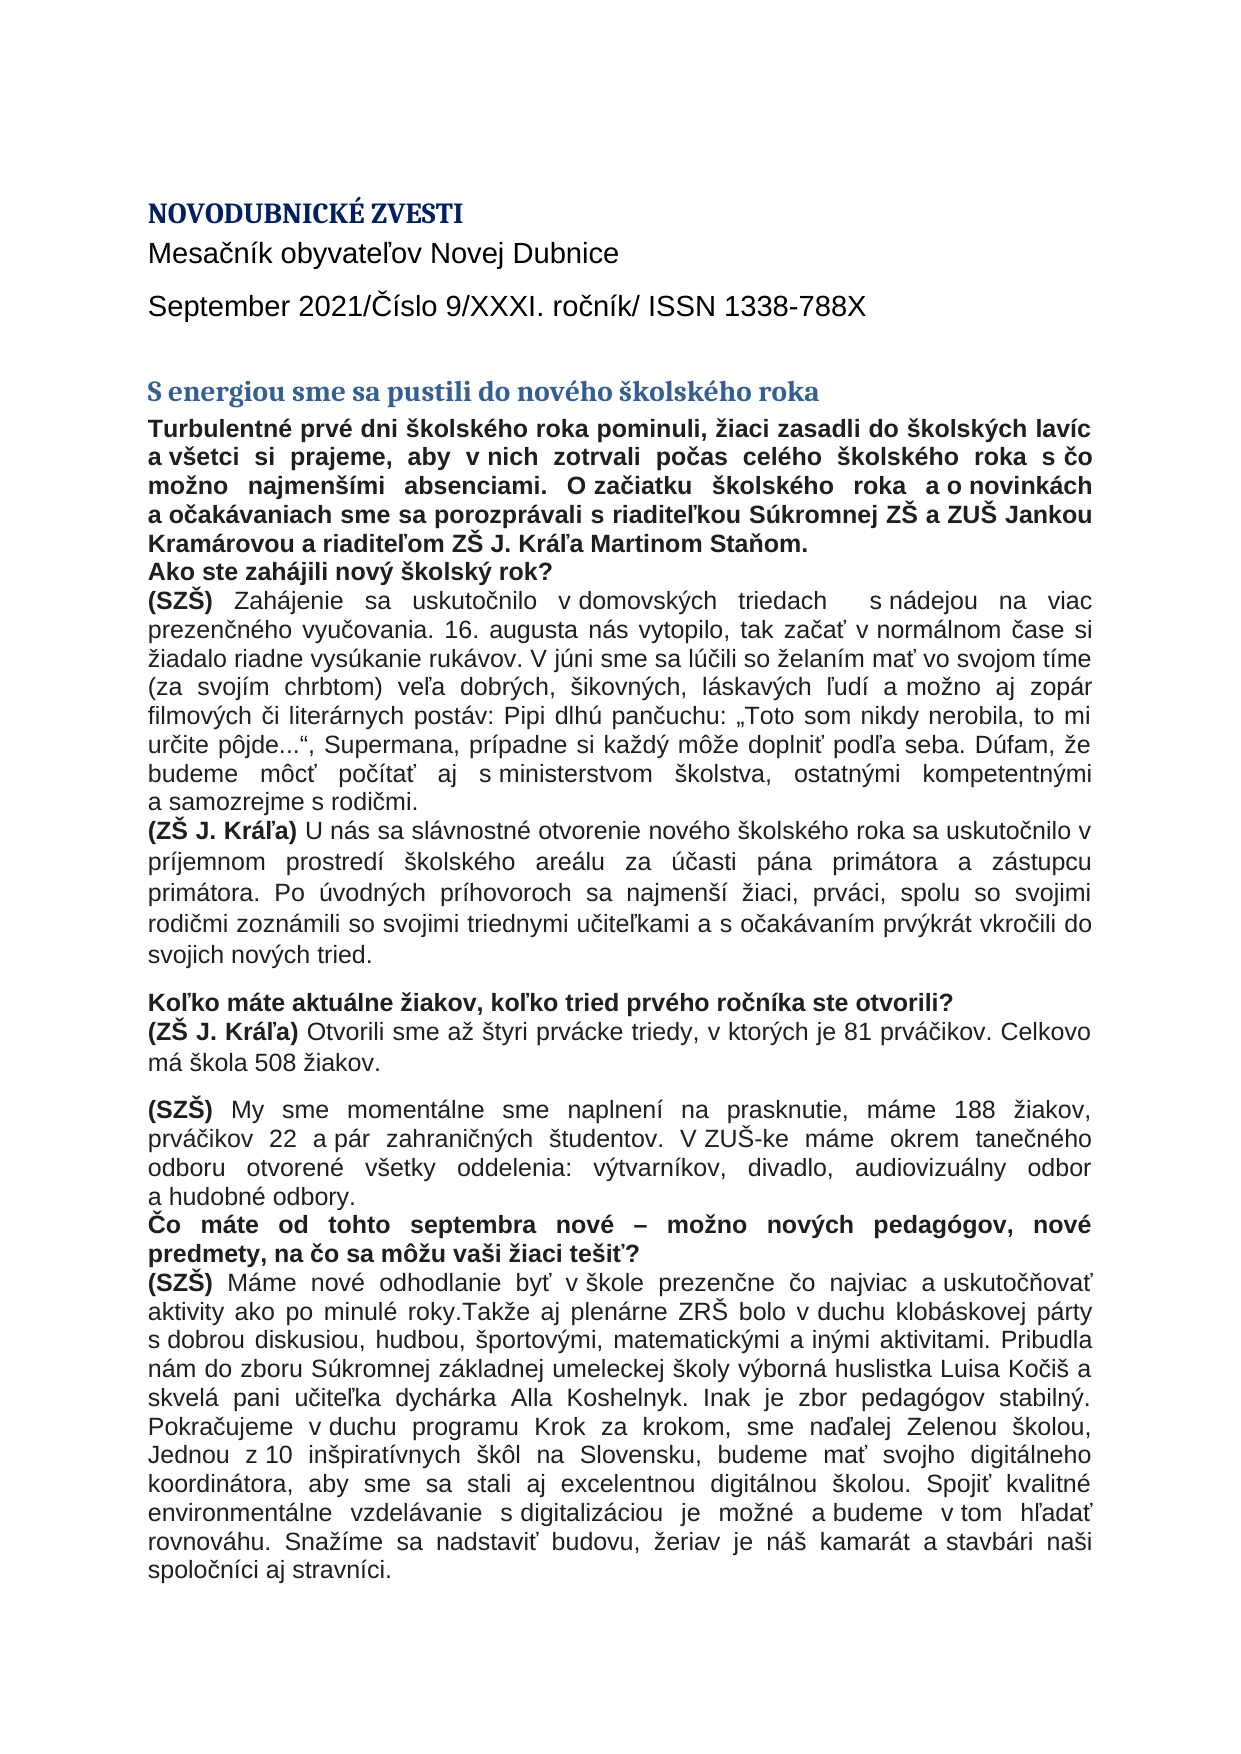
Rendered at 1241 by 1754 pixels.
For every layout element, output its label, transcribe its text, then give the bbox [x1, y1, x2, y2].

subtitle S energiou sme sa pustili do nového školského roka [148, 375, 1093, 409]
list Koľko máte aktuálne žiakov, koľko tried prvého ročníka ste otvorili? [148, 988, 1093, 1017]
list (SZŠ) My sme momentálne sme naplnení na prasknutie, máme 188 žiakov, prváčikov 22 a pár zahraničných študentov. V ZUŠ-ke máme okrem tanečného odboru otvorené všetky oddelenia: výtvarníkov, divadlo, audiovizuálny odbor a hudobné odbory. [148, 1096, 1093, 1211]
subtitle NOVODUBNICKÉ ZVESTI [148, 198, 1093, 231]
text (ZŠ J. Kráľa) U nás sa slávnostné otvorenie nového školského roka sa uskutočnilo v príjemnom prostredí školského areálu za účasti pána primátora a zástupcu primátora. Po úvodných príhovoroch sa najmenší žiaci, prváci, spolu so svojimi rodičmi zoznámili so svojimi triednymi učiteľkami a s očakávaním prvýkrát vkročili do svojich nových tried. [148, 816, 1093, 969]
list Turbulentné prvé dni školského roka pominuli, žiaci zasadli do školských lavíc a všetci si prajeme, aby v nich zotrvali počas celého školského roka s čo možno najmenšími absenciami. O začiatku školského roka a o novinkách a očakávaniach sme sa porozprávali s riaditeľkou Súkromnej ZŠ a ZUŠ Jankou Kramárovou a riaditeľom ZŠ J. Kráľa Martinom Staňom. [148, 414, 1093, 557]
list (SZŠ) Máme nové odhodlanie byť v škole prezenčne čo najviac a uskutočňovať aktivity ako po minulé roky.Takže aj plenárne ZRŠ bolo v duchu klobáskovej párty s dobrou diskusiou, hudbou, športovými, matematickými a inými aktivitami. Pribudla nám do zboru Súkromnej základnej umeleckej školy výborná huslistka Luisa Kočiš a skvelá pani učiteľka dychárka Alla Koshelnyk. Inak je zbor pedagógov stabilný. Pokračujeme v duchu programu Krok za krokom, sme naďalej Zelenou školou, Jednou z 10 inšpiratívnych škôl na Slovensku, budeme mať svojho digitálneho koordinátora, aby sme sa stali aj excelentnou digitálnou školou. Spojiť kvalitné environmentálne vzdelávanie s digitalizáciou je možné a budeme v tom hľadať rovnováhu. Snažíme sa nadstaviť budovu, žeriav je náš kamarát a stavbári naši spoločníci aj stravníci. [148, 1268, 1093, 1584]
list (SZŠ) Zahájenie sa uskutočnilo v domovských triedach s nádejou na viac prezenčného vyučovania. 16. augusta nás vytopilo, tak začať v normálnom čase si žiadalo riadne vysúkanie rukávov. V júni sme sa lúčili so želaním mať vo svojom tíme (za svojím chrbtom) veľa dobrých, šikovných, láskavých ľudí a možno aj zopár filmových či literárnych postáv: Pipi dlhú pančuchu: „Toto som nikdy nerobila, to mi určite pôjde...“, Supermana, prípadne si každý môže doplniť podľa seba. Dúfam, že budeme môcť počítať aj s ministerstvom školstva, ostatnými kompetentnými a samozrejme s rodičmi. [148, 586, 1093, 816]
text September 2021/Číslo 9/XXXI. ročník/ ISSN 1338-788X [148, 289, 1093, 322]
list Ako ste zahájili nový školský rok? [148, 557, 1093, 586]
text (ZŠ J. Kráľa) Otvorili sme až štyri prvácke triedy, v ktorých je 81 prváčikov. Celkovo má škola 508 žiakov. [148, 1017, 1093, 1077]
list Čo máte od tohto septembra nové – možno nových pedagógov, nové predmety, na čo sa môžu vaši žiaci tešiť? [148, 1211, 1093, 1268]
text Mesačník obyvateľov Novej Dubnice [148, 236, 1093, 270]
